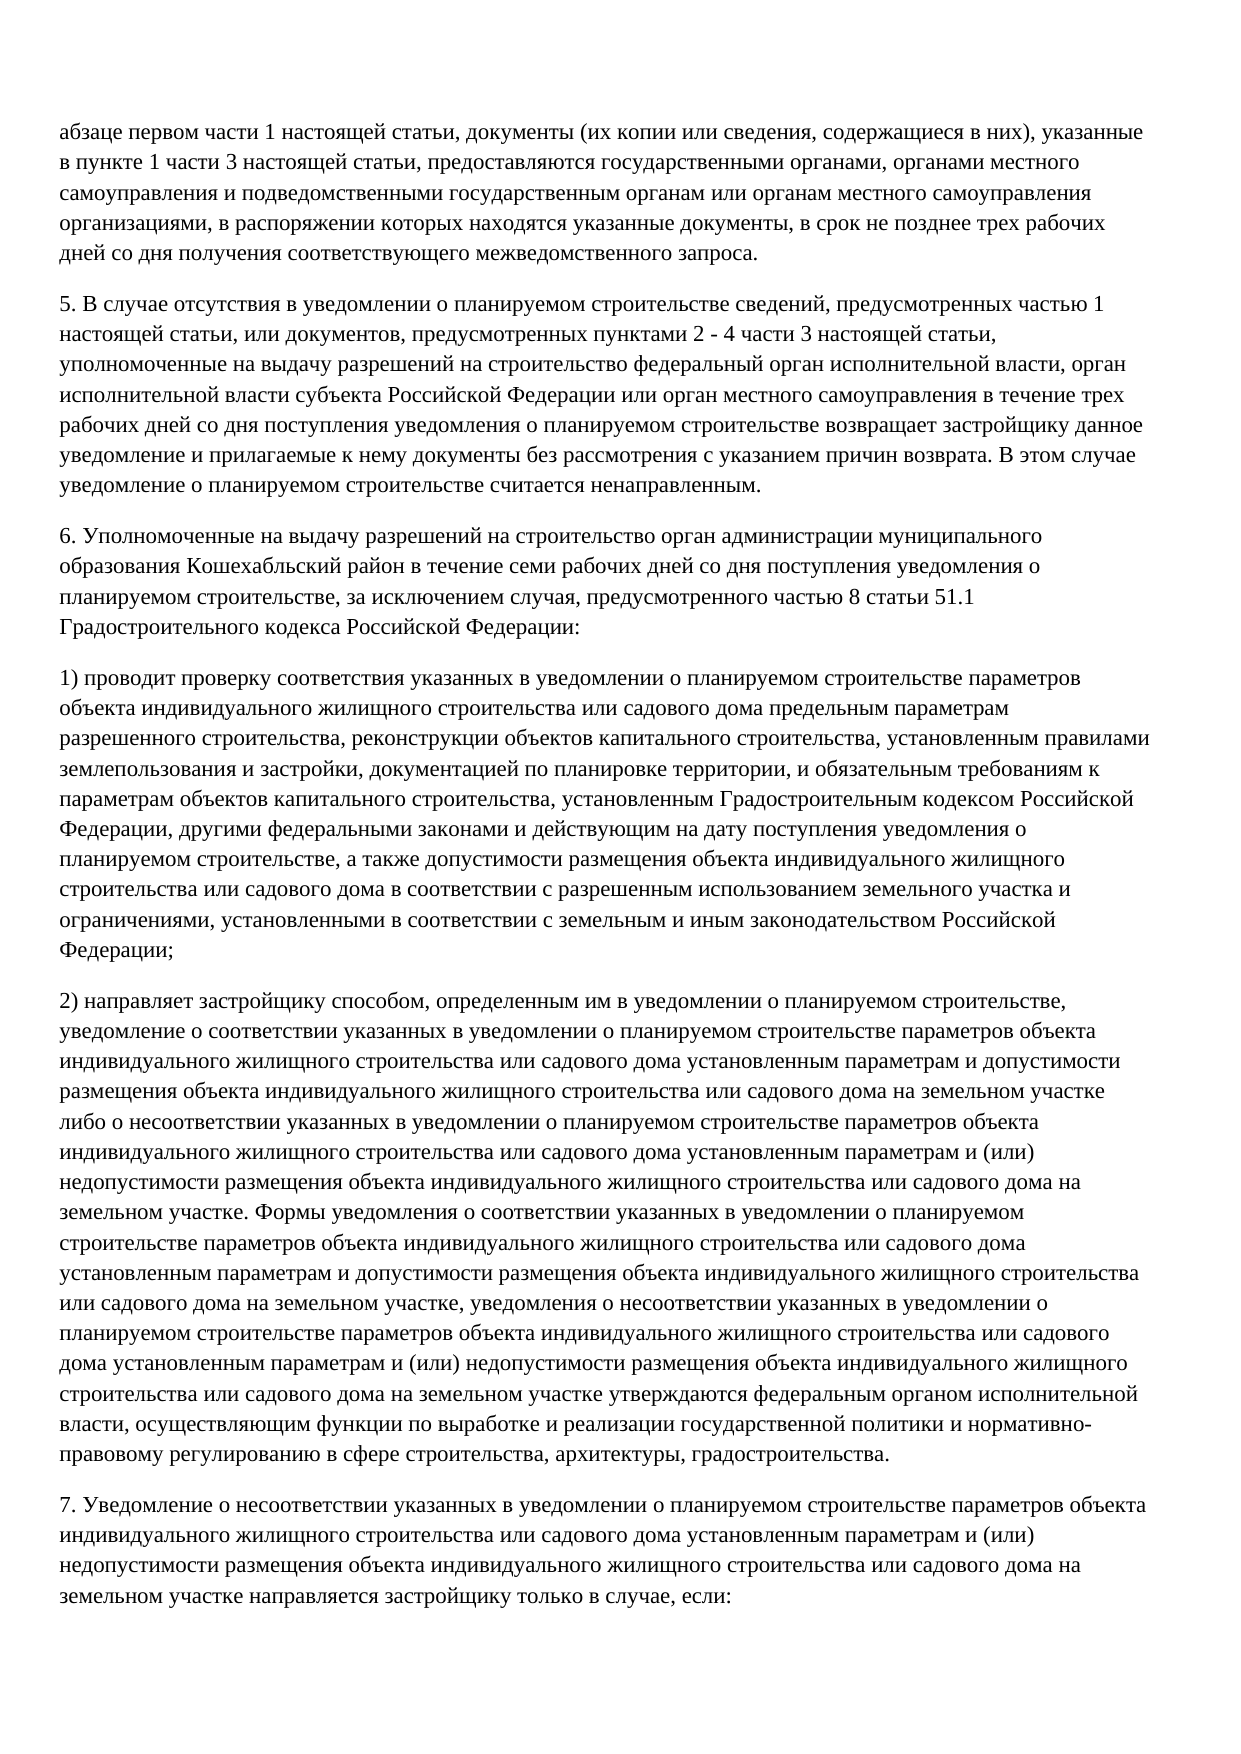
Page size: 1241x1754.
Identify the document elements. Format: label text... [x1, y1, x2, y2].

text 2) направляет застройщику способом, определенным им в уведомлении о планируемом строительстве, уведомление о соответствии указанных в уведомлении о планируемом строительстве параметров объекта индивидуального жилищного строительства или садового дома установленным параметрам и допустимости размещения объекта индивидуального жилищного строительства или садового дома на земельном участке либо о несоответствии указанных в уведомлении о планируемом строительстве параметров объекта индивидуального жилищного строительства или садового дома установленным параметрам и (или) недопустимости размещения объекта индивидуального жилищного строительства или садового дома на земельном участке. Формы уведомления о соответствии указанных в уведомлении о планируемом строительстве параметров объекта индивидуального жилищного строительства или садового дома установленным параметрам и допустимости размещения объекта индивидуального жилищного строительства или садового дома на земельном участке, уведомления о несоответствии указанных в уведомлении о планируемом строительстве параметров объекта индивидуального жилищного строительства или садового дома установленным параметрам и (или) недопустимости размещения объекта индивидуального жилищного строительства или садового дома на земельном участке утверждаются федеральным органом исполнительной власти, осуществляющим функции по выработке и реализации государственной политики и нормативно-правовому регулированию в сфере строительства, архитектуры, градостроительства. [59, 987, 1152, 1466]
text 6. Уполномоченные на выдачу разрешений на строительство орган администрации муниципального образования Кошехабльский район в течение семи рабочих дней со дня поступления уведомления о планируемом строительстве, за исключением случая, предусмотренного частью 8 статьи 51.1 Градостроительного кодекса Российской Федерации: [59, 522, 1152, 639]
text 7. Уведомление о несоответствии указанных в уведомлении о планируемом строительстве параметров объекта индивидуального жилищного строительства или садового дома установленным параметрам и (или) недопустимости размещения объекта индивидуального жилищного строительства или садового дома на земельном участке направляется застройщику только в случае, если: [59, 1491, 1152, 1608]
text 1) проводит проверку соответствия указанных в уведомлении о планируемом строительстве параметров объекта индивидуального жилищного строительства или садового дома предельным параметрам разрешенного строительства, реконструкции объектов капитального строительства, установленным правилами землепользования и застройки, документацией по планировке территории, и обязательным требованиям к параметрам объектов капитального строительства, установленным Градостроительным кодексом Российской Федерации, другими федеральными законами и действующим на дату поступления уведомления о планируемом строительстве, а также допустимости размещения объекта индивидуального жилищного строительства или садового дома в соответствии с разрешенным использованием земельного участка и ограничениями, установленными в соответствии с земельным и иным законодательством Российской Федерации; [59, 664, 1152, 962]
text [59, 118, 1152, 265]
text 5. В случае отсутствия в уведомлении о планируемом строительстве сведений, предусмотренных частью 1 настоящей статьи, или документов, предусмотренных пунктами 2 - 4 части 3 настоящей статьи, уполномоченные на выдачу разрешений на строительство федеральный орган исполнительной власти, орган исполнительной власти субъекта Российской Федерации или орган местного самоуправления в течение трех рабочих дней со дня поступления уведомления о планируемом строительстве возвращает застройщику данное уведомление и прилагаемые к нему документы без рассмотрения с указанием причин возврата. В этом случае уведомление о планируемом строительстве считается ненаправленным. [59, 290, 1152, 498]
